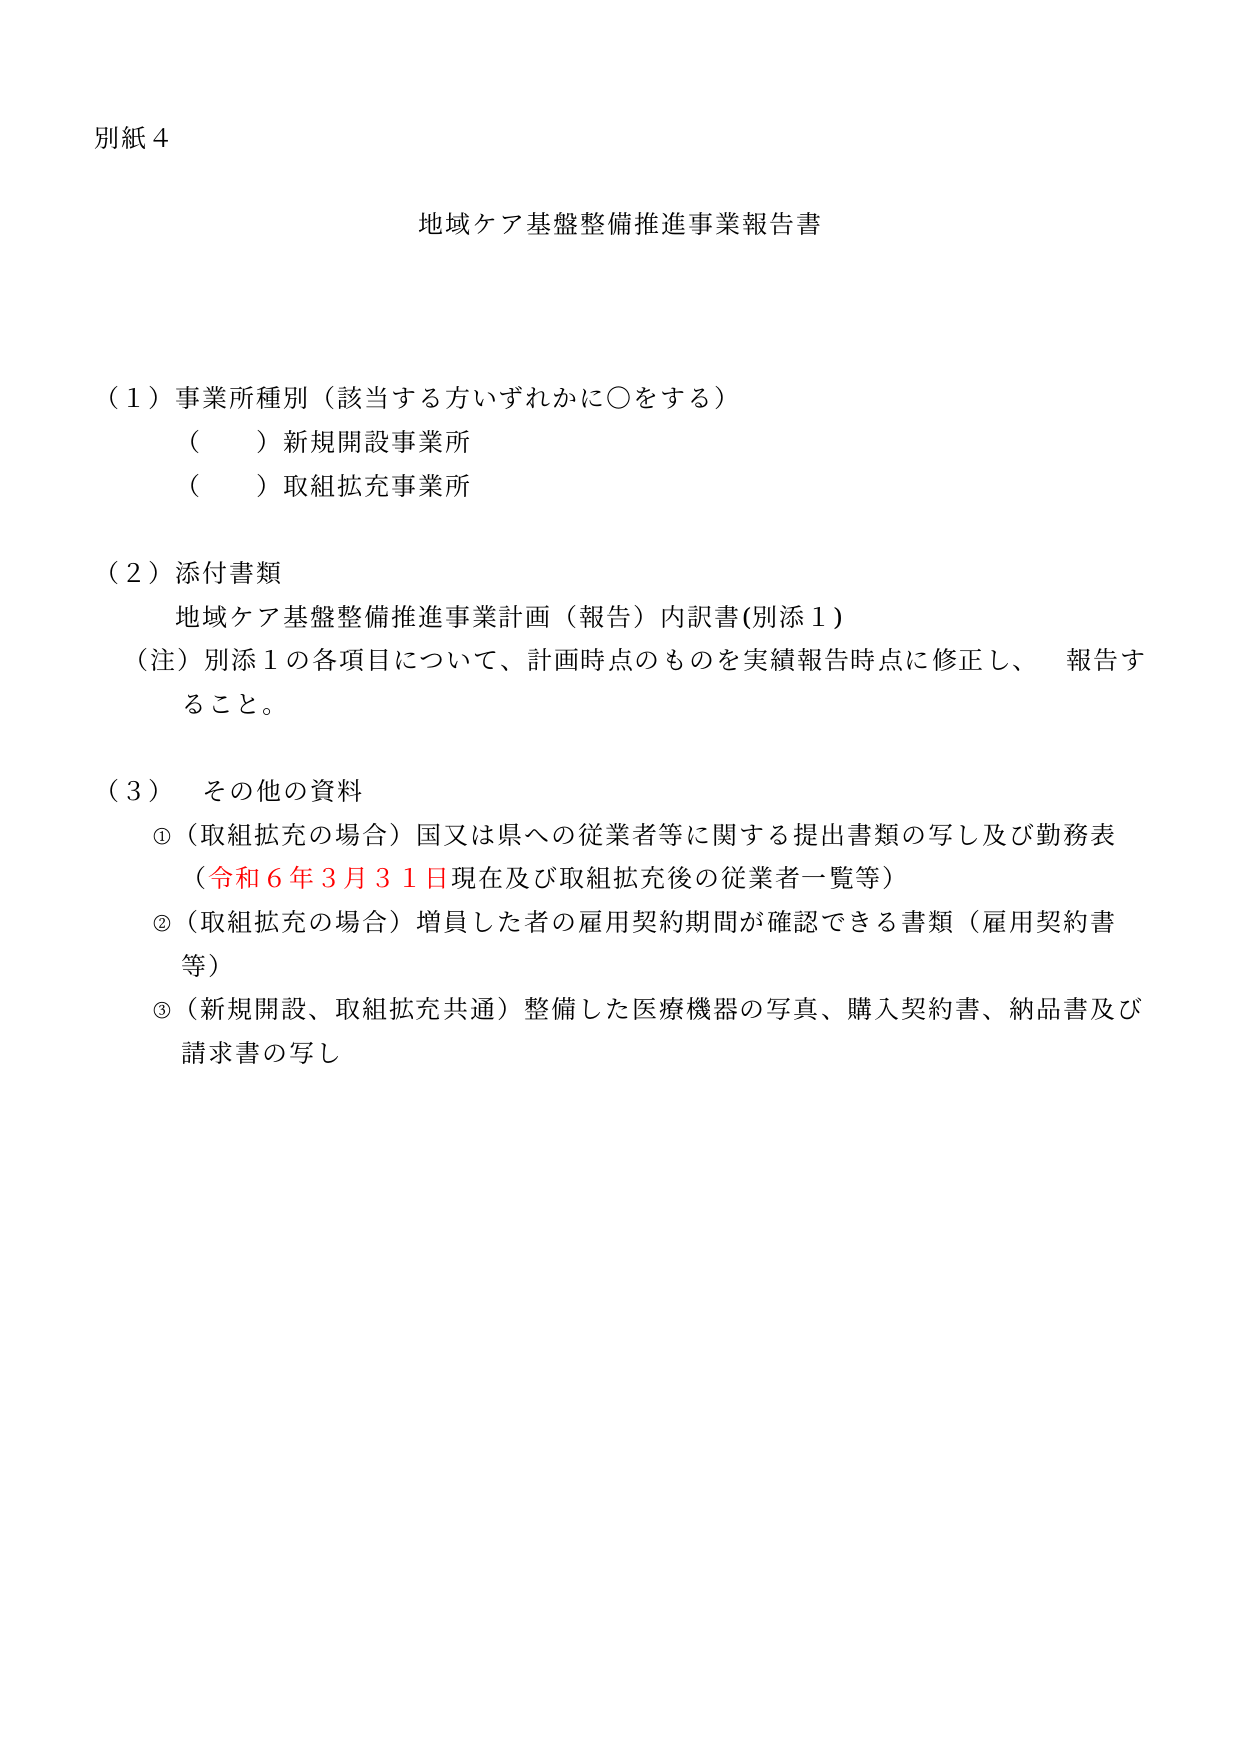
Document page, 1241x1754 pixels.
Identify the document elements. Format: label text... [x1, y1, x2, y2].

text 別紙４ [94, 119, 1146, 154]
text ②（取組拡充の場合）増員した者の雇用契約期間が確認できる書類（雇用契約書等） [152, 897, 1146, 984]
text （１）事業所種別（該当する方いずれかに〇をする） [94, 373, 1146, 416]
text （ ）新規開設事業所 [94, 416, 1146, 460]
text （３） その他の資料 [94, 766, 1146, 809]
text （注）別添１の各項目について、計画時点のものを実績報告時点に修正し、 報告すること。 [123, 635, 1146, 722]
text （２）添付書類 [94, 547, 1146, 591]
text 地域ケア基盤整備推進事業報告書 [94, 198, 1146, 242]
text ①（取組拡充の場合）国又は県への従業者等に関する提出書類の写し及び勤務表（令和６年３月３１日現在及び取組拡充後の従業者一覧等） [152, 809, 1146, 897]
text 地域ケア基盤整備推進事業計画（報告）内訳書(別添１) [94, 591, 1146, 635]
text （ ）取組拡充事業所 [94, 460, 1146, 504]
text ③（新規開設、取組拡充共通）整備した医療機器の写真、購入契約書、納品書及び請求書の写し [152, 984, 1146, 1071]
